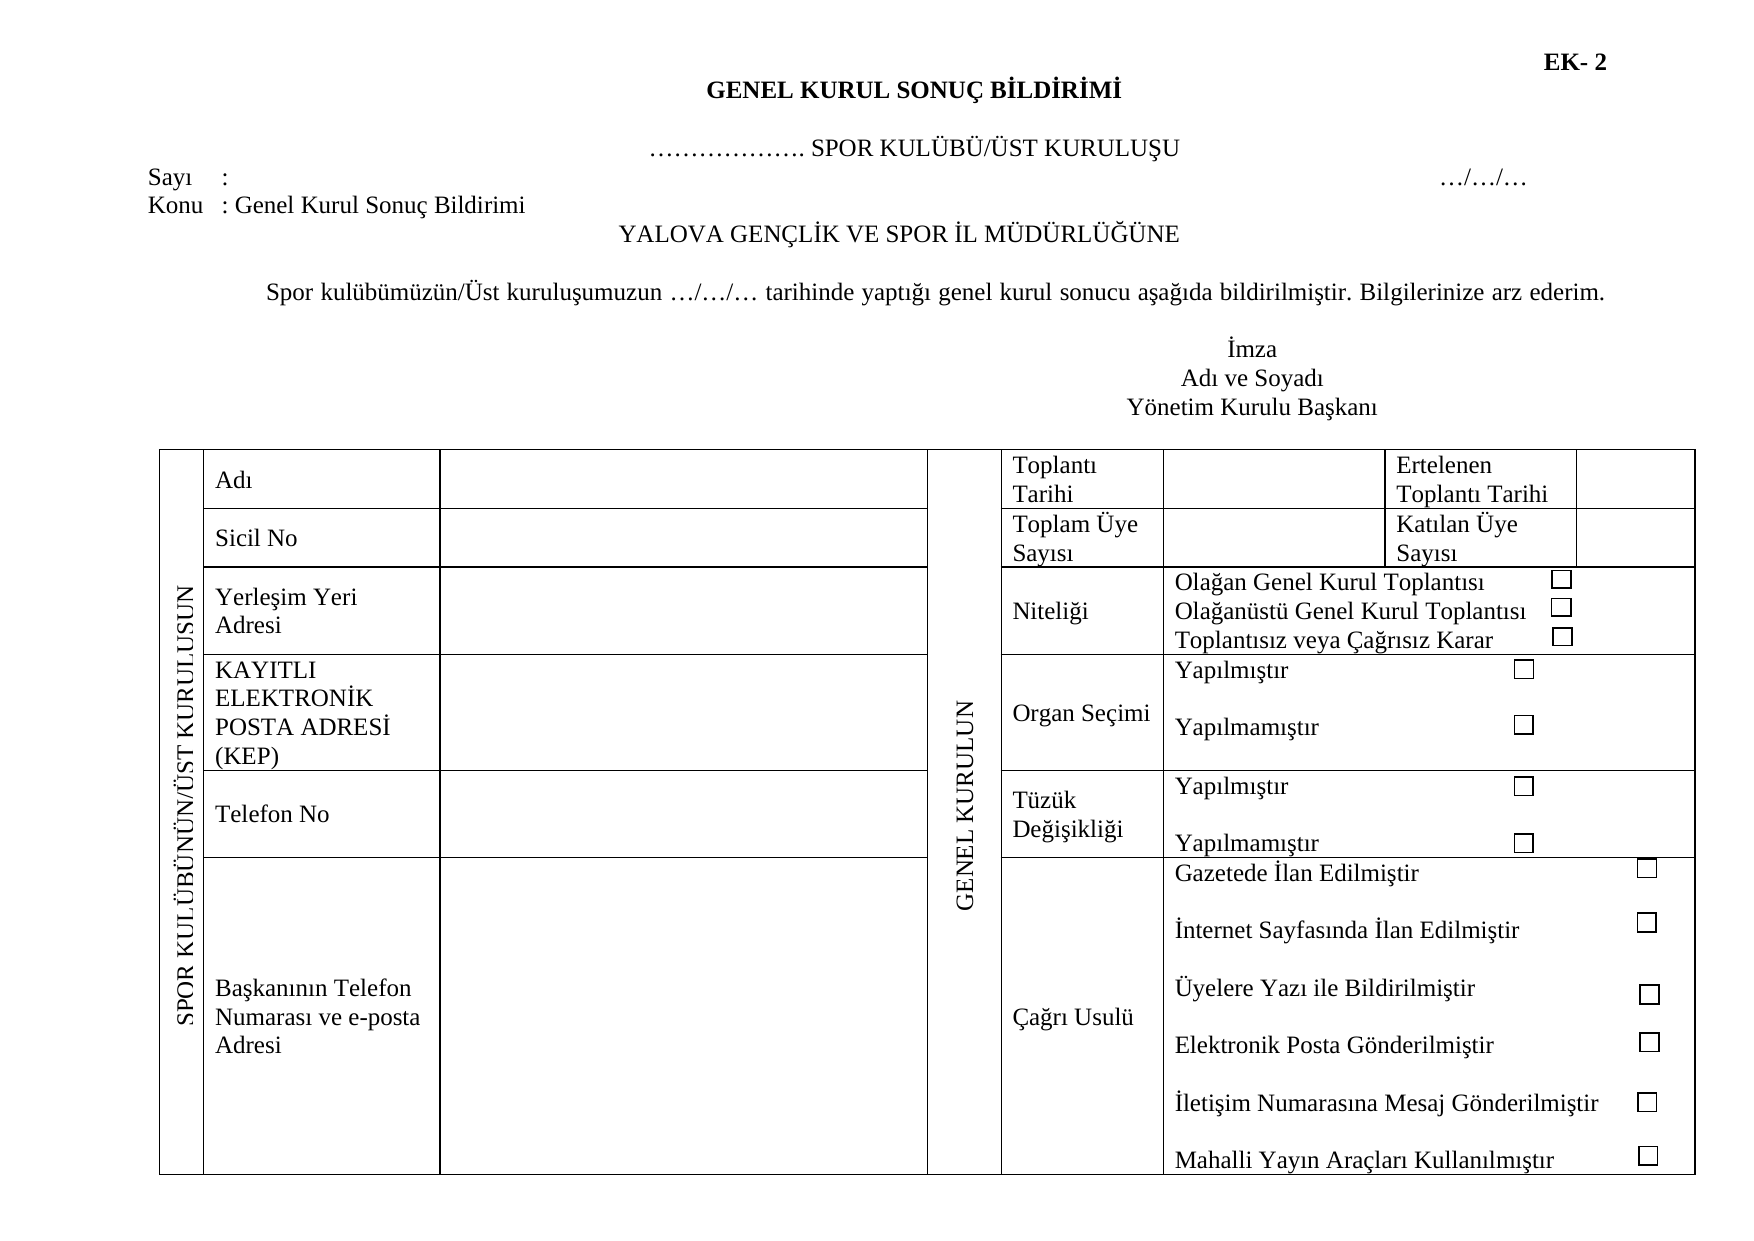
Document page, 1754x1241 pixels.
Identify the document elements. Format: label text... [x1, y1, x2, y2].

table_header Toplantı Tarihi [1002, 450, 1163, 508]
text Yönetim Kurulu Başkanı [898, 392, 1606, 421]
table_cell Telefon No [204, 771, 439, 857]
table_cell [441, 655, 927, 770]
table_cell Olağan Genel Kurul Toplantısı Olağanüstü Genel Kurul Toplantısı Toplantısız veya Çağrısız Karar [1164, 568, 1694, 654]
table_cell [441, 858, 927, 1174]
text Spor kulübümüzün/Üst kuruluşumuzun …/…/… tarihinde yaptığı genel kurul sonucu aşağıda bildirilmiştir. Bilgilerinize arz ederim. [192, 277, 1606, 334]
table_header [441, 450, 927, 508]
text Adı ve Soyadı [898, 363, 1606, 392]
table_header SPOR KULÜBÜNÜN/ÜST KURULUŞUN [160, 450, 203, 1174]
table_cell Toplam Üye Sayısı [1002, 509, 1163, 566]
table_cell [441, 509, 927, 566]
table_header Ertelenen Toplantı Tarihi [1386, 450, 1576, 508]
text Sayı : …/…/… [148, 162, 1599, 191]
table_cell Tüzük Değişikliği [1002, 771, 1163, 857]
table_cell Organ Seçimi [1002, 655, 1163, 770]
table_header GENEL KURULUN [928, 450, 1001, 1174]
text Konu : Genel Kurul Sonuç Bildirimi [148, 191, 1599, 219]
table_cell Çağrı Usulü [1002, 858, 1163, 1174]
table_cell Gazetede İlan Edilmiştir İnternet Sayfasında İlan Edilmiştir Üyelere Yazı ile Bildirilmiştir Elektronik Posta Gönderilmiştir İletişim Numarasına Mesaj Gönderilmiştir Mahalli Yayın Araçları Kullanılmıştır [1164, 858, 1694, 1174]
table_cell [1164, 509, 1384, 566]
table_header [1577, 450, 1694, 508]
text İmza [898, 334, 1606, 363]
table_cell Katılan Üye Sayısı [1386, 509, 1576, 566]
table_cell KAYITLI ELEKTRONİK POSTA ADRESİ (KEP) [204, 655, 439, 770]
table_cell Yapılmıştır Yapılmamıştır [1164, 771, 1694, 857]
table_cell Yerleşim Yeri Adresi [204, 568, 439, 654]
table_cell Sicil No [204, 509, 439, 566]
table_cell [1577, 509, 1694, 566]
table_cell Yapılmıştır Yapılmamıştır [1164, 655, 1694, 770]
text YALOVA GENÇLİK VE SPOR İL MÜDÜRLÜĞÜNE [148, 219, 1606, 248]
table_header Adı [204, 450, 439, 508]
table_cell [441, 568, 927, 654]
table_cell [441, 771, 927, 857]
text EK- 2 [148, 47, 1607, 76]
text GENEL KURUL SONUÇ BİLDİRİMİ [148, 76, 1607, 104]
table_cell Niteliği [1002, 568, 1163, 654]
table_cell Başkanının Telefon Numarası ve e-posta Adresi [204, 858, 439, 1174]
table_header [1164, 450, 1384, 508]
text ………………. SPOR KULÜBÜ/ÜST KURULUŞU [148, 133, 1607, 162]
